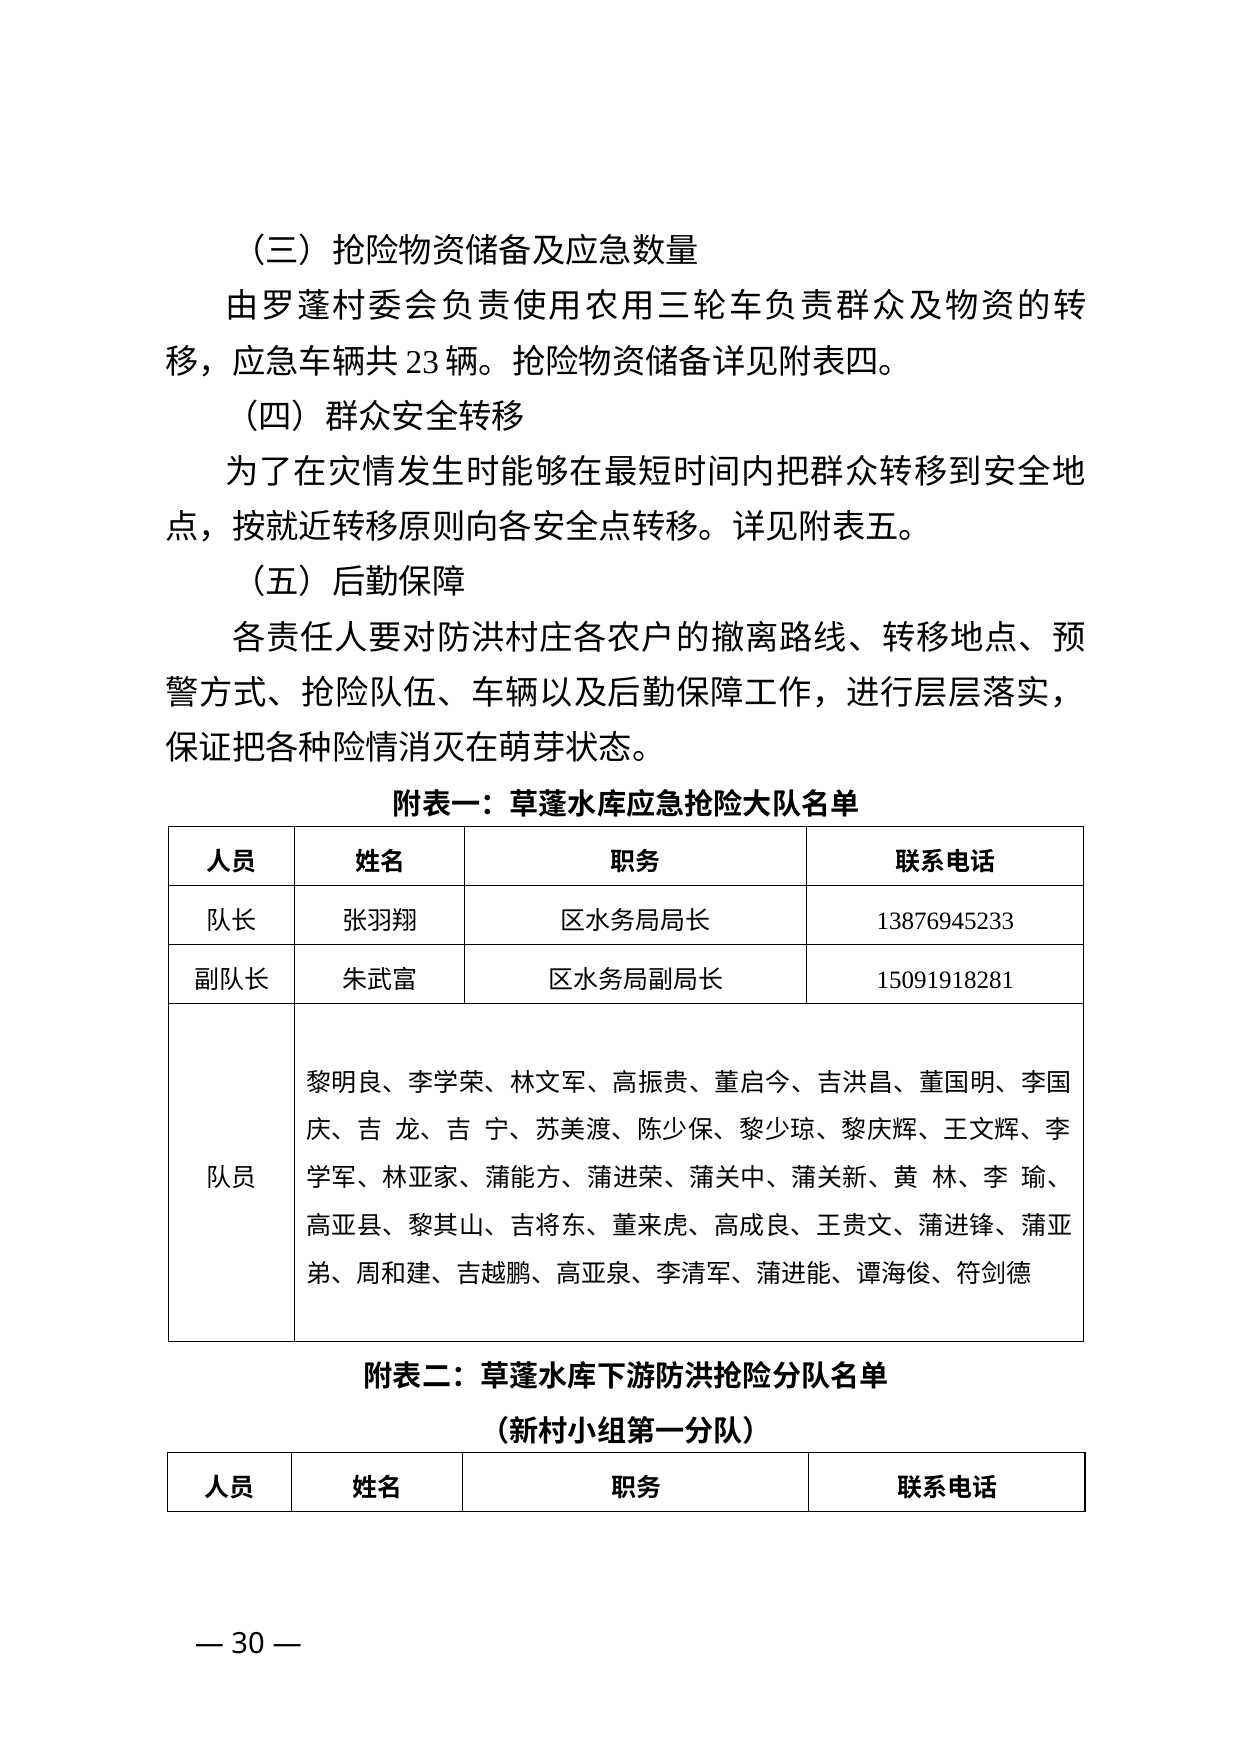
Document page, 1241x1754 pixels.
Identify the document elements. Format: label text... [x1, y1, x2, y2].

table_header 人员 [168, 1453, 291, 1511]
table_header 人员 [169, 827, 294, 885]
text （新村小组第一分队） [165, 1397, 1087, 1452]
table_cell 副队长 [169, 945, 294, 1003]
table_cell 朱武富 [295, 945, 464, 1003]
table_cell 张羽翔 [295, 886, 464, 944]
table_cell 13876945233 [807, 886, 1083, 944]
table_cell 区水务局局长 [465, 886, 806, 944]
table_cell 队员 [169, 1004, 294, 1341]
table_header 职务 [463, 1453, 808, 1511]
text （四）群众安全转移 [165, 384, 1087, 439]
table_header 联系电话 [809, 1453, 1084, 1511]
text 为了在灾情发生时能够在最短时间内把群众转移到安全地点，按就近转移原则向各安全点转移。详见附表五。 [165, 439, 1087, 550]
table_header 联系电话 [807, 827, 1083, 885]
table_cell 15091918281 [807, 945, 1083, 1003]
table_header 职务 [465, 827, 806, 885]
table_header 姓名 [295, 827, 464, 885]
table_cell 黎明良、李学荣、林文军、高振贵、董启今、吉洪昌、董国明、李国庆、吉 龙、吉 宁、苏美渡、陈少保、黎少琼、黎庆辉、王文辉、李学军、林亚家、蒲能方、蒲进荣、蒲关中、蒲关新、黄 林、李 瑜、高亚县、黎其山、吉将东、董来虎、高成良、王贵文、蒲进锋、蒲亚弟、周和建、吉越鹏、高亚泉、李清军、蒲进能、谭海俊、符剑德 [295, 1004, 1083, 1341]
subtitle （三）抢险物资储备及应急数量 [165, 218, 1087, 274]
table_cell 队长 [169, 886, 294, 944]
table_cell 区水务局副局长 [465, 945, 806, 1003]
text 附表一：草蓬水库应急抢险大队名单 [165, 771, 1087, 826]
subtitle （五）后勤保障 [165, 550, 1087, 605]
table_header 姓名 [292, 1453, 462, 1511]
text 由罗蓬村委会负责使用农用三轮车负责群众及物资的转移，应急车辆共23辆。抢险物资储备详见附表四。 [165, 274, 1087, 384]
text 附表二：草蓬水库下游防洪抢险分队名单 [165, 1342, 1087, 1397]
text 各责任人要对防洪村庄各农户的撤离路线、转移地点、预警方式、抢险队伍、车辆以及后勤保障工作，进行层层落实，保证把各种险情消灭在萌芽状态。 [165, 605, 1087, 771]
